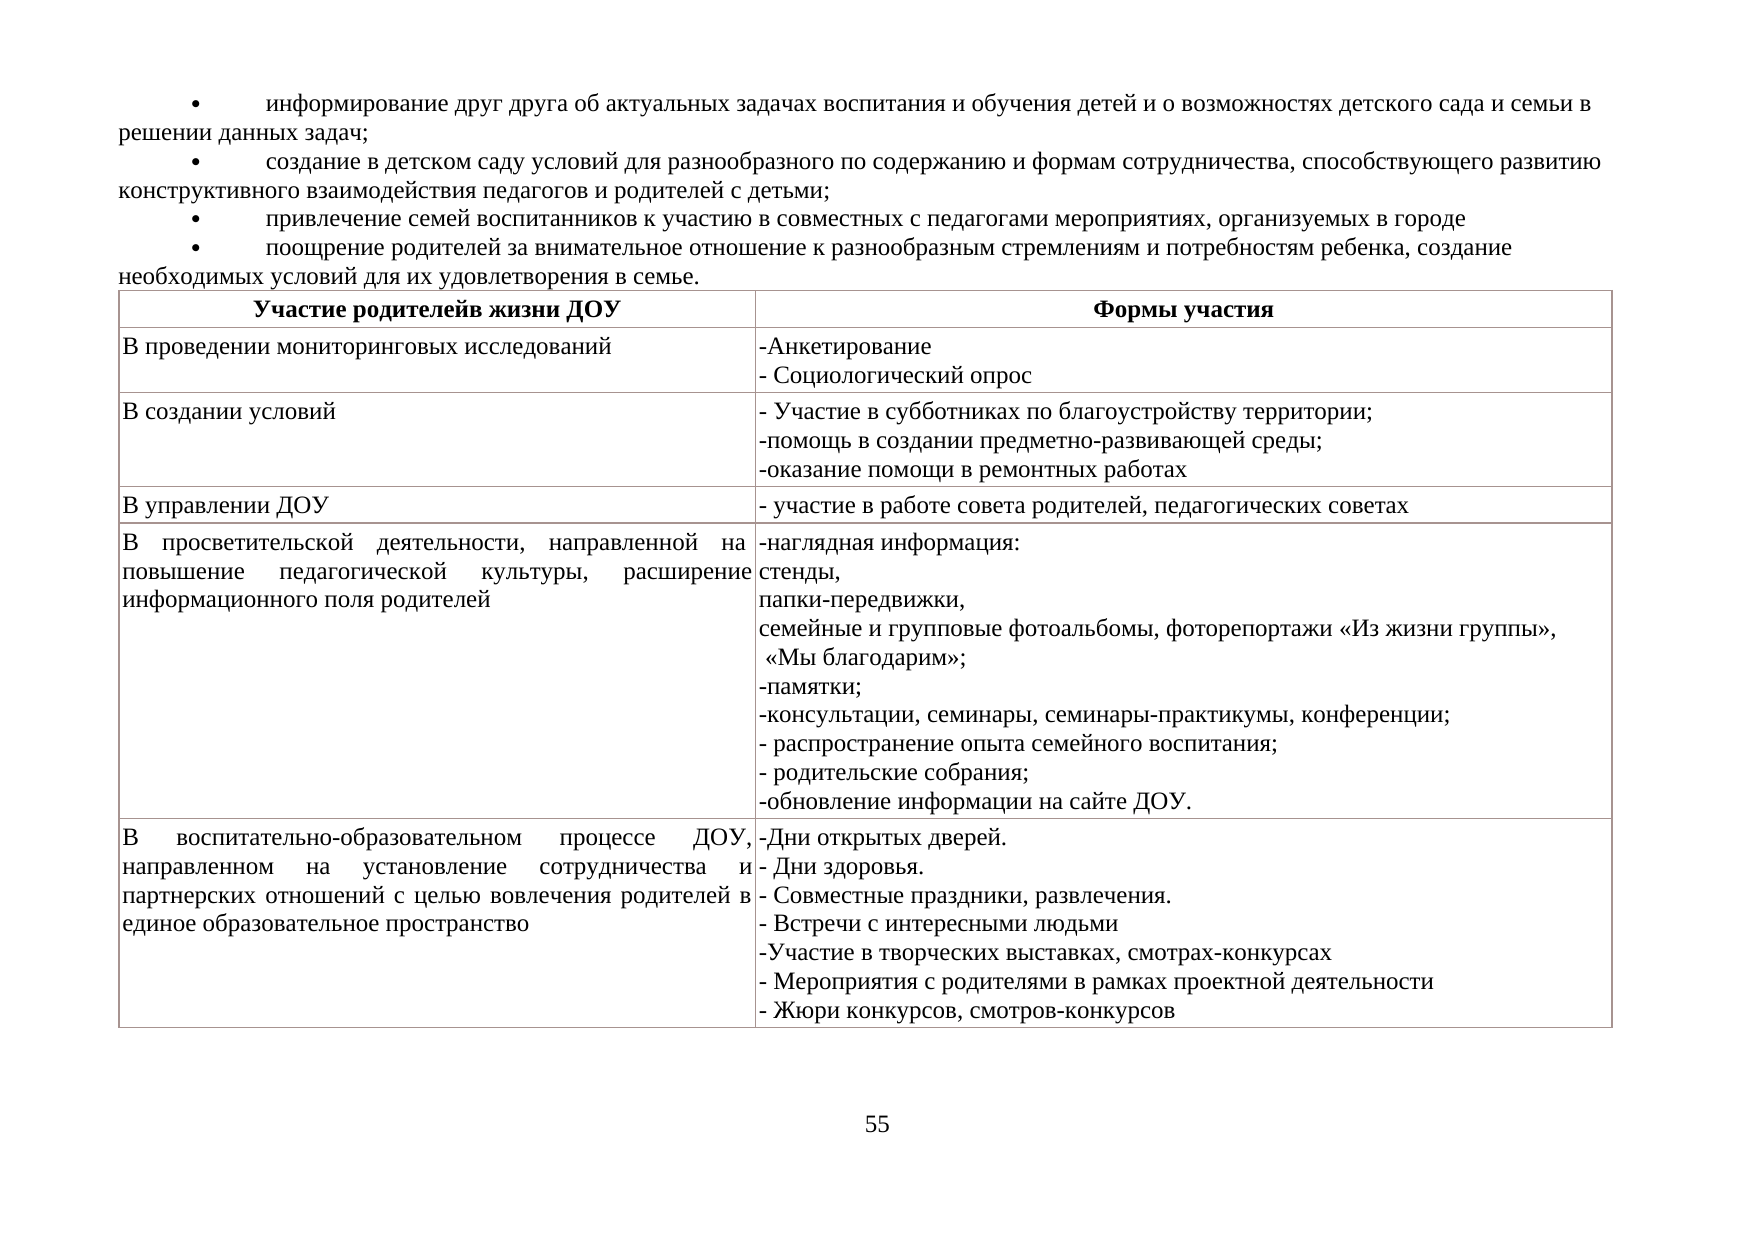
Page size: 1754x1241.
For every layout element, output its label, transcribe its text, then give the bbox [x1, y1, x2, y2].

table_cell -наглядная информация: стенды, папки-передвижки, семейные и групповые фотоальбомы, фоторепортажи «Из жизни группы», «Мы благодарим»; -памятки; -консультации, семинары, семинары-практикумы, конференции; - распространение опыта семейного воспитания; - родительские собрания; -обновление информации на сайте ДОУ. [756, 524, 1611, 818]
table_header Формы участия [756, 291, 1611, 326]
list поощрение родителей за внимательное отношение к разнообразным стремлениям и потребностям ребенка, создание необходимых условий для их удовлетворения в семье. [118, 232, 1636, 290]
table_header Участие родителейв жизни ДОУ [120, 291, 755, 326]
table_cell -Анкетирование - Социологический опрос [756, 328, 1611, 392]
table_cell В проведении мониторинговых исследований [120, 328, 755, 392]
table_cell - участие в работе совета родителей, педагогических советах [756, 487, 1611, 522]
table_cell В просветительской деятельности, направленной на повышение педагогической культуры, расширение информационного поля родителей [120, 524, 755, 818]
table_cell В воспитательно-образовательном процессе ДОУ, направленном на установление сотрудничества и партнерских отношений с целью вовлечения родителей в единое образовательное пространство [120, 819, 755, 1027]
table_cell В управлении ДОУ [120, 487, 755, 522]
list привлечение семей воспитанников к участию в совместных с педагогами мероприятиях, организуемых в городе [118, 203, 1636, 232]
list создание в детском саду условий для разнообразного по содержанию и формам сотрудничества, способствующего развитию конструктивного взаимодействия педагогов и родителей с детьми; [118, 146, 1636, 203]
table_cell - Участие в субботниках по благоустройству территории; -помощь в создании предметно-развивающей среды; -оказание помощи в ремонтных работах [756, 393, 1611, 486]
list информирование друг друга об актуальных задачах воспитания и обучения детей и о возможностях детского сада и семьи в решении данных задач; [118, 88, 1636, 146]
table_cell В создании условий [120, 393, 755, 486]
table_cell -Дни открытых дверей. - Дни здоровья. - Совместные праздники, развлечения. - Встречи с интересными людьми -Участие в творческих выставках, смотрах-конкурсах - Мероприятия с родителями в рамках проектной деятельности - Жюри конкурсов, смотров-конкурсов [756, 819, 1611, 1027]
